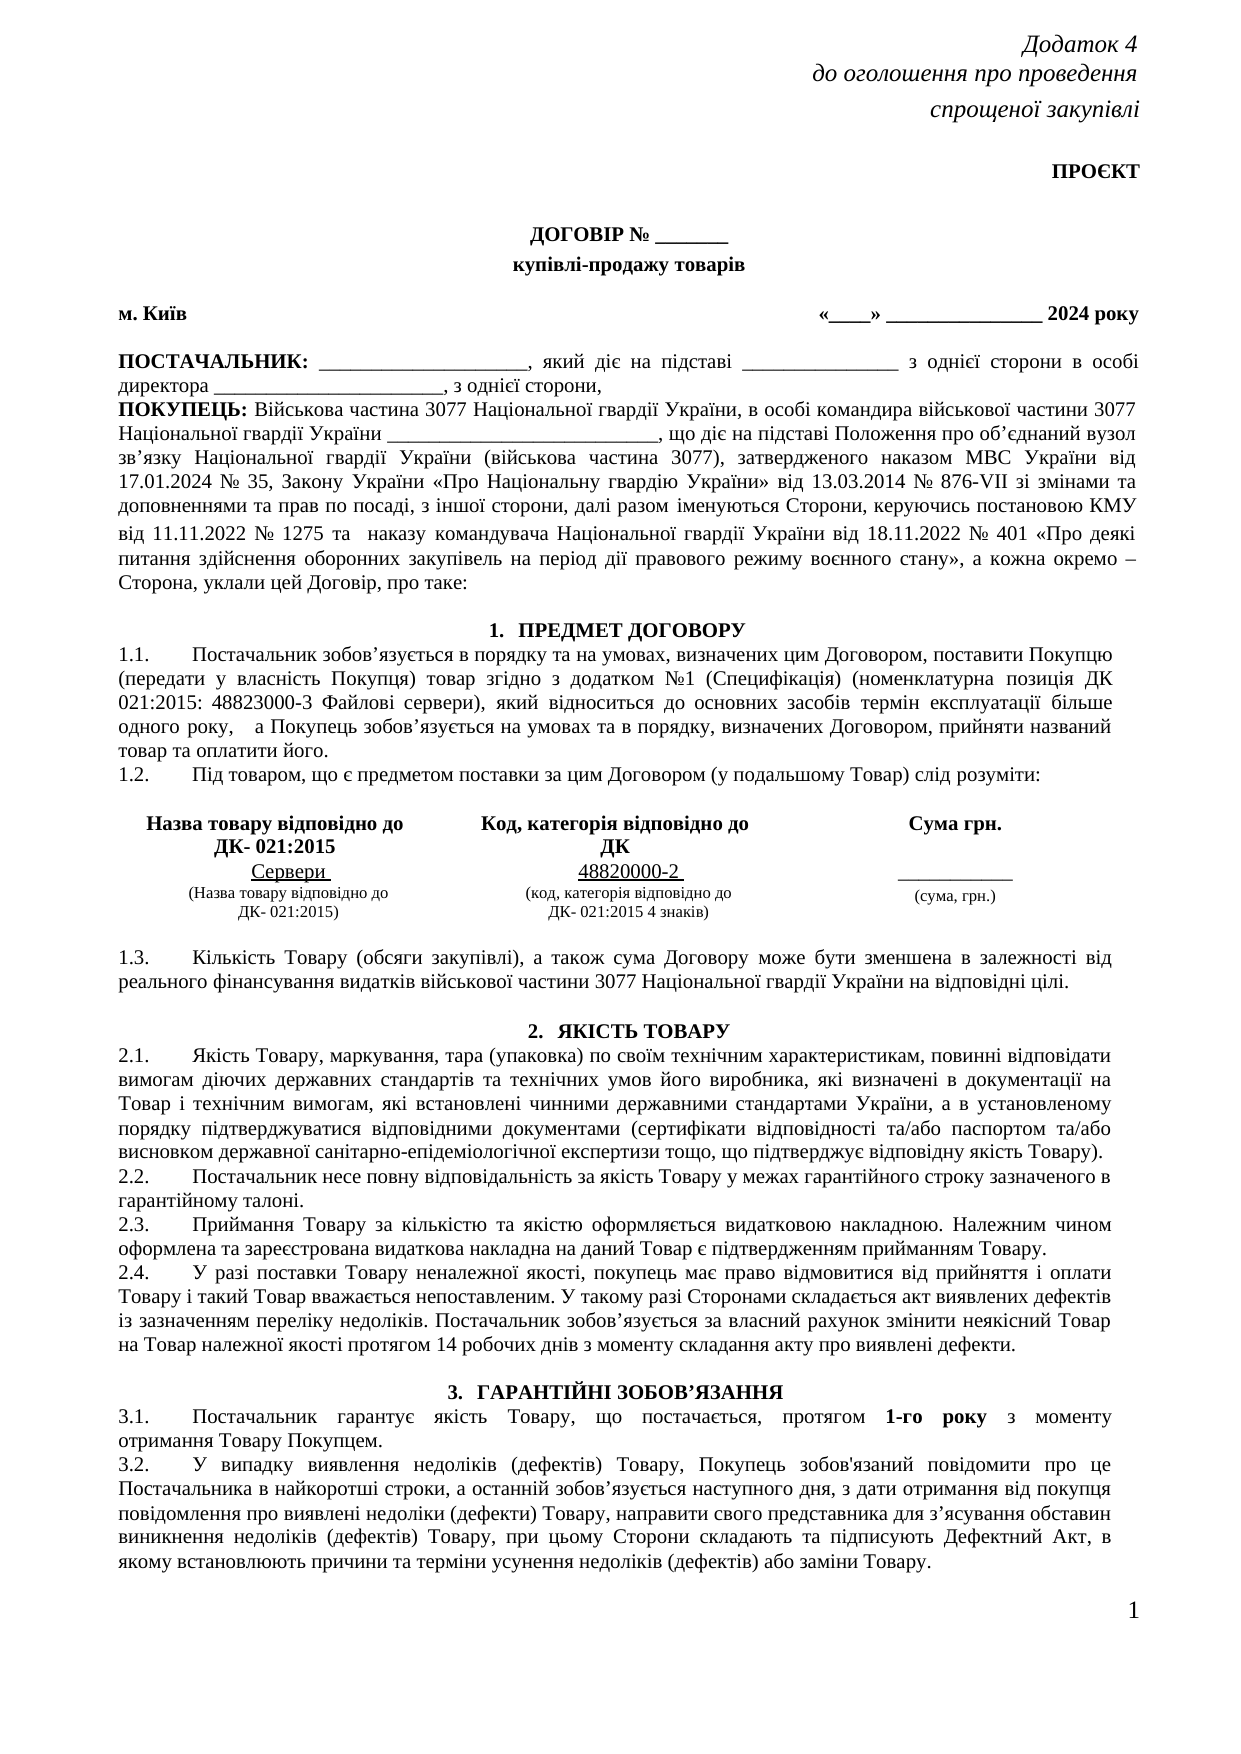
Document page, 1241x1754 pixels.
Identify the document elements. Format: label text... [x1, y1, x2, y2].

text спрощеної закупівлі [118, 94, 1140, 123]
list ГАРАНТІЙНІ ЗОБОВ’ЯЗАННЯ [118, 1380, 1112, 1404]
text ПРОЄКТ [118, 159, 1140, 183]
subtitle ДОГОВІР № _______ [118, 222, 1140, 246]
list Приймання Товару за кількістю та якістю оформляється видатковою накладною. Належним чином оформлена та зареєстрована видаткова накладна на даний Товар є підтвердженням прийманням Товару. [118, 1212, 1112, 1260]
table_header Назва товару відповідно до ДК- 021:2015 [118, 810, 458, 858]
list Під товаром, що є предметом поставки за цим Договором (у подальшому Товар) слід розуміти: [118, 762, 1113, 786]
list У разі поставки Товару неналежної якості, покупець має право відмовитися від прийняття і оплати Товару і такий Товар вважається непоставленим. У такому разі Сторонами складається акт виявлених дефектів із зазначенням переліку недоліків. Постачальник зобов’язується за власний рахунок змінити неякісний Товар на Товар належної якості протягом 14 робочих днів з моменту складання акту про виявлені дефекти. [118, 1260, 1112, 1356]
list У випадку виявлення недоліків (дефектів) Товару, Покупець зобов'язаний повідомити про це Постачальника в найкоротші строки, а останній зобов’язується наступного дня, з дати отримання від покупця повідомлення про виявлені недоліки (дефекти) Товару, направити свого представника для з’ясування обставин виникнення недоліків (дефектів) Товару, при цьому Сторони складають та підписують Дефектний Акт, в якому встановлюють причини та терміни усунення недоліків (дефектів) або заміни Товару. [118, 1452, 1113, 1573]
list Постачальник несе повну відповідальність за якість Товару у межах гарантійного строку зазначеного в гарантійному талоні. [118, 1163, 1112, 1212]
table_header Код, категорія відповідно до ДК [458, 810, 798, 858]
text ПОСТАЧАЛЬНИК: ____________________, який діє на підставі _______________ з однієї сторони в особі директора ______________________, з однієї сторони, [118, 348, 1140, 397]
table_cell Сервери (Назва товару відповідно до ДК- 021:2015) [118, 859, 458, 921]
list Постачальник гарантує якість Товару, що постачається, протягом 1-го року з моменту отримання Товару Покупцем. [118, 1404, 1113, 1452]
list Якість Товару, маркування, тара (упаковка) по своїм технічним характеристикам, повинні відповідати вимогам діючих державних стандартів та технічних умов його виробника, які визначені в документації на Товар і технічним вимогам, які встановлені чинними державними стандартами України, а в установленому порядку підтверджуватися відповідними документами (сертифікати відповідності та/або паспортом та/або висновком державної санітарно-епідеміологічної експертизи тощо, що підтверджує відповідну якість Товару). [118, 1043, 1112, 1163]
list ПРЕДМЕТ ДОГОВОРУ [118, 618, 1116, 642]
text до оголошення про проведення [118, 58, 1140, 87]
subtitle ЯКІСТЬ ТОВАРУ [118, 1017, 1140, 1043]
table_cell ___________ (сума, грн.) [799, 859, 1139, 921]
text купівлі-продажу товарів [118, 252, 1140, 276]
table_cell 48820000-2 (код, категорія відповідно до ДК- 021:2015 4 знаків) [458, 859, 798, 921]
list Кількість Товару (обсяги закупівлі), а також сума Договору може бути зменшена в залежності від реального фінансування видатків військової частини 3077 Національної гвардії України на відповідні цілі. [118, 945, 1112, 993]
text ПОКУПЕЦЬ: Військова частина 3077 Національної гвардії України, в особі командира військової частини 3077 Національної гвардії України __________________________, що діє на підставі Положення про об’єднаний вузол зв’язку Національної гвардії України (військова частина 3077), затвердженого наказом МВС України від 17.01.2024 № 35, Закону України «Про Національну гвардію України» від 13.03.2014 № 876-VII зі змінами та доповненнями та прав по посаді, з іншої сторони, далі разом іменуються Сторони, керуючись постановою КМУ від 11.11.2022 № 1275 та наказу командувача Національної гвардії України від 18.11.2022 № 401 «Про деякі питання здійснення оборонних закупівель на період дії правового режиму воєнного стану», а кожна окремо – Сторона, уклали цей Договір, про таке: [118, 397, 1137, 594]
table_header Сума грн. [799, 810, 1139, 858]
text м. Київ «____» _______________ 2024 року [118, 300, 1140, 324]
list Постачальник зобов’язується в порядку та на умовах, визначених цим Договором, поставити Покупцю (передати у власність Покупця) товар згідно з додатком №1 (Специфікація) (номенклатурна позиція ДК 021:2015: 48823000-3 Файлові сервери), який відноситься до основних засобів термін експлуатації більше одного року, а Покупець зобов’язується на умовах та в порядку, визначених Договором, прийняти названий товар та оплатити його. [118, 642, 1113, 762]
text Додаток 4 [118, 29, 1140, 58]
